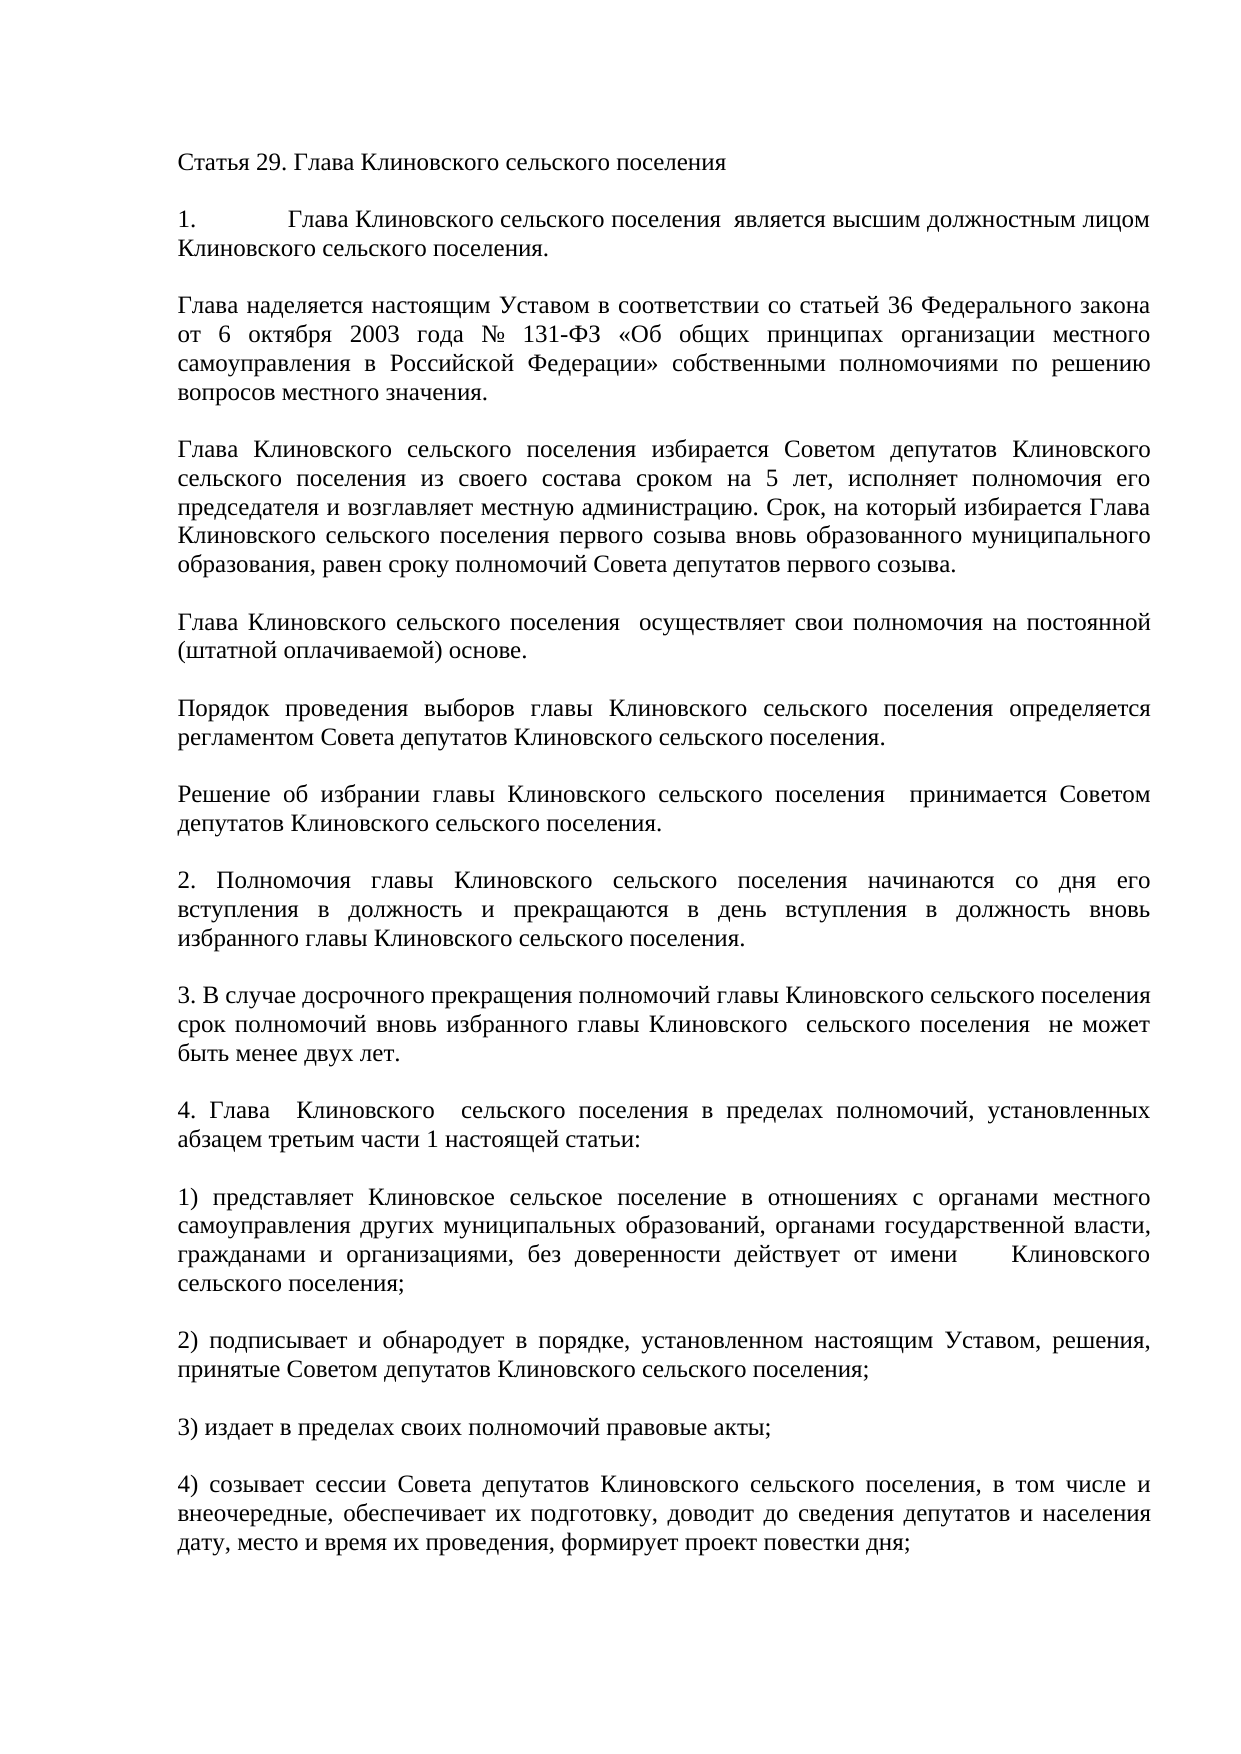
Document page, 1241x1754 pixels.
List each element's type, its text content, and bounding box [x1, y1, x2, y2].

text 2. Полномочия главы Клиновского сельского поселения начинаются со дня его вступления в должность и прекращаются в день вступления в должность вновь избранного главы Клиновского сельского поселения. [177, 866, 1152, 952]
text Глава Клиновского сельского поселения осуществляет свои полномочия на постоянной (штатной оплачиваемой) основе. [177, 607, 1152, 664]
text 1) представляет Клиновское сельское поселение в отношениях с органами местного самоуправления других муниципальных образований, органами государственной власти, гражданами и организациями, без доверенности действует от имени Клиновского сельского поселения; [177, 1182, 1152, 1297]
text Глава Клиновского сельского поселения избирается Советом депутатов Клиновского сельского поселения из своего состава сроком на 5 лет, исполняет полномочия его председателя и возглавляет местную администрацию. Срок, на который избирается Глава Клиновского сельского поселения первого созыва вновь образованного муниципального образования, равен сроку полномочий Совета депутатов первого созыва. [177, 434, 1152, 578]
text Статья 29. Глава Клиновского сельского поселения [177, 147, 1152, 176]
text 2) подписывает и обнародует в порядке, установленном настоящим Уставом, решения, принятые Советом депутатов Клиновского сельского поселения; [177, 1326, 1152, 1383]
text 3. В случае досрочного прекращения полномочий главы Клиновского сельского поселения срок полномочий вновь избранного главы Клиновского сельского поселения не может быть менее двух лет. [177, 981, 1152, 1067]
text Порядок проведения выборов главы Клиновского сельского поселения определяется регламентом Совета депутатов Клиновского сельского поселения. [177, 693, 1152, 751]
text Глава наделяется настоящим Уставом в соответствии со статьей 36 Федерального закона от 6 октября 2003 года № 131-ФЗ «Об общих принципах организации местного самоуправления в Российской Федерации» собственными полномочиями по решению вопросов местного значения. [177, 291, 1152, 406]
text 3) издает в пределах своих полномочий правовые акты; [177, 1412, 1152, 1441]
text 1. Глава Клиновского сельского поселения является высшим должностным лицом Клиновского сельского поселения. [177, 204, 1152, 262]
text 4) созывает сессии Совета депутатов Клиновского сельского поселения, в том числе и внеочередные, обеспечивает их подготовку, доводит до сведения депутатов и населения дату, место и время их проведения, формирует проект повестки дня; [177, 1469, 1152, 1556]
text 4. Глава Клиновского сельского поселения в пределах полномочий, установленных абзацем третьим части 1 настоящей статьи: [177, 1096, 1152, 1153]
text Решение об избрании главы Клиновского сельского поселения принимается Советом депутатов Клиновского сельского поселения. [177, 779, 1152, 837]
